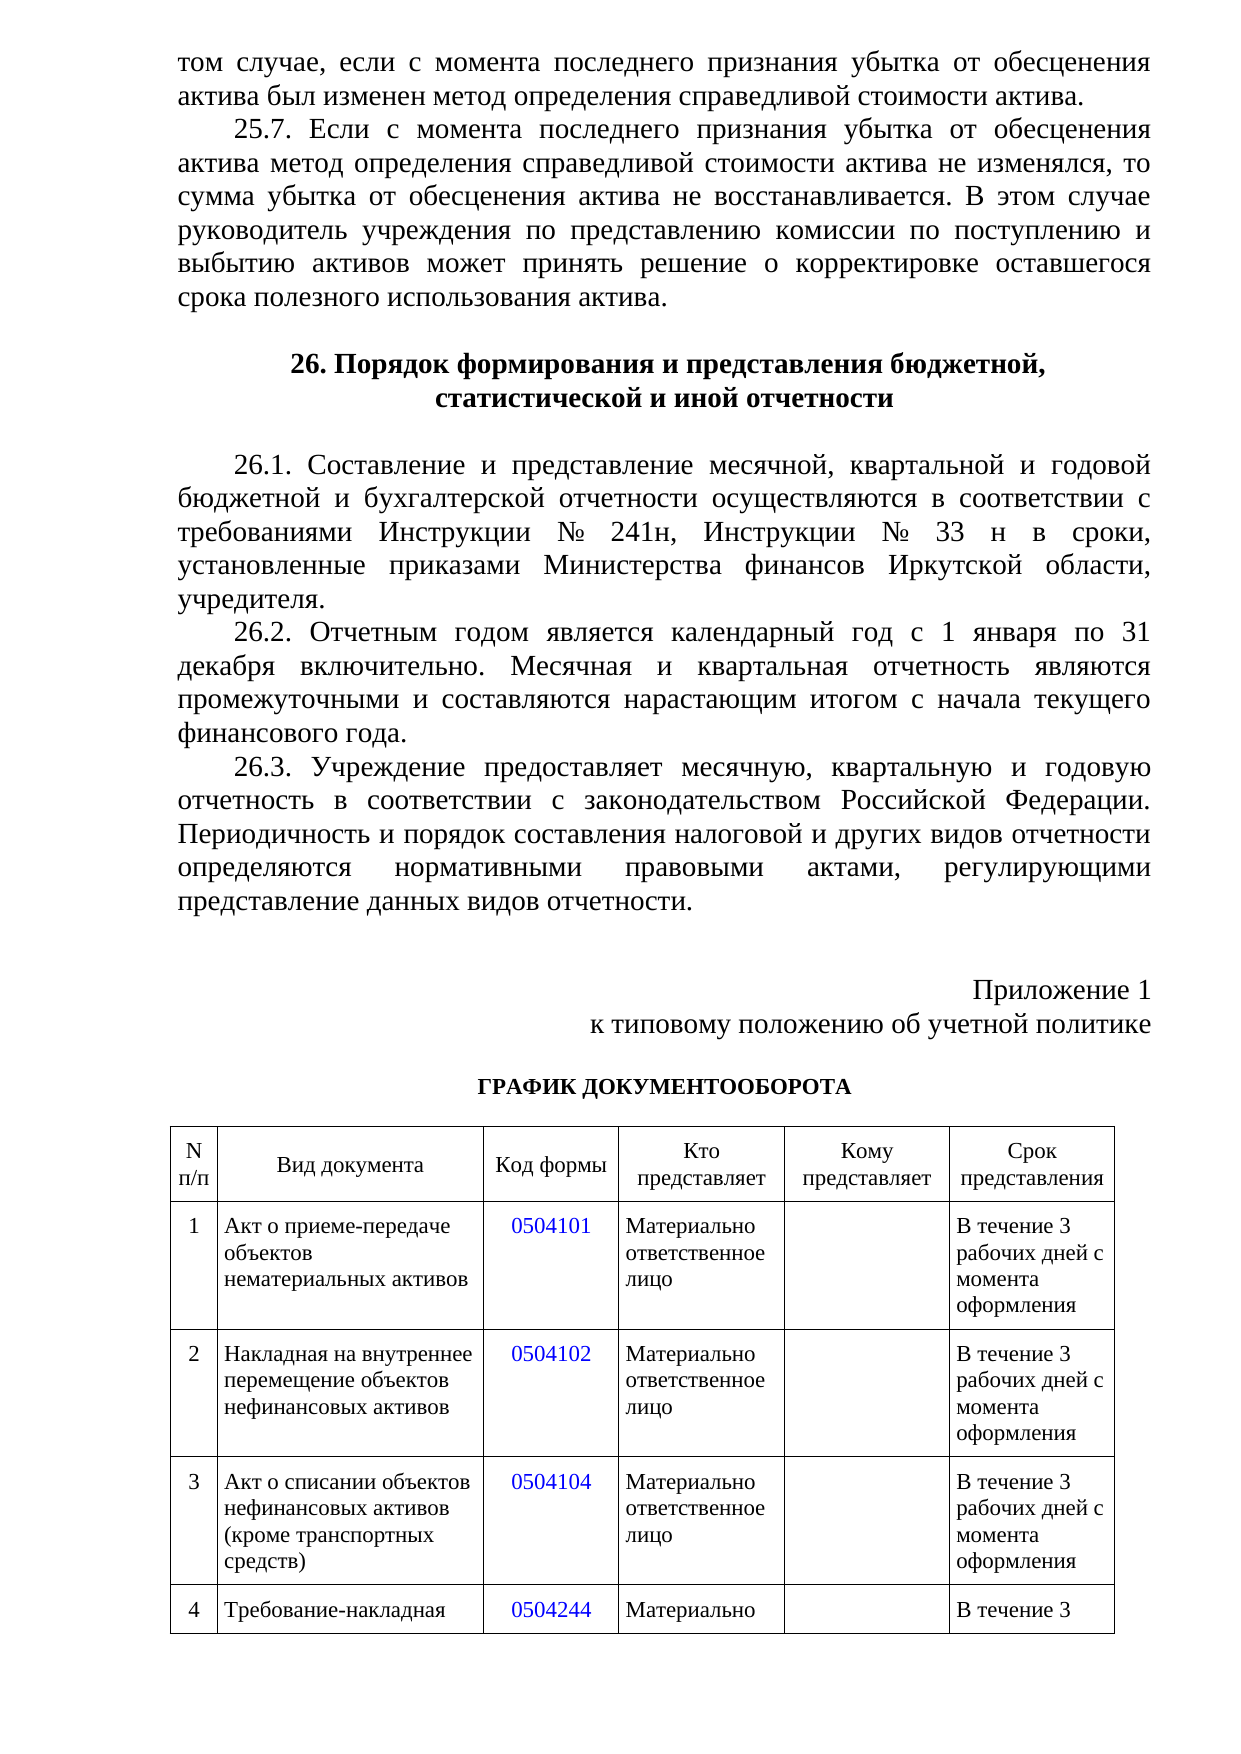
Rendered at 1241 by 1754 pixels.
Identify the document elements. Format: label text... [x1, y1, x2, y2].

table_cell Материально ответственное лицо [619, 1202, 784, 1328]
table_cell [785, 1202, 949, 1328]
table_cell Накладная на внутреннее перемещение объектов нефинансовых активов [218, 1330, 483, 1456]
table_header Код формы [484, 1127, 618, 1201]
table_header Срок представления [950, 1127, 1114, 1201]
title ГРАФИК ДОКУМЕНТООБОРОТА [177, 1073, 1152, 1099]
table_cell 4 [171, 1585, 217, 1633]
text 25.7. Если с момента последнего признания убытка от обесценения актива метод определения справедливой стоимости актива не изменялся, то сумма убытка от обесценения актива не восстанавливается. В этом случае руководитель учреждения по представлению комиссии по поступлению и выбытию активов может принять решение о корректировке оставшегося срока полезного использования актива. [177, 111, 1152, 313]
table_cell Акт о приеме-передаче объектов нематериальных активов [218, 1202, 483, 1328]
table_cell В течение 3 рабочих дней с момента оформления [950, 1330, 1114, 1456]
table_cell 2 [171, 1330, 217, 1456]
title 26. Порядок формирования и представления бюджетной, [177, 346, 1152, 380]
text 26.2. Отчетным годом является календарный год с 1 января по 31 декабря включительно. Месячная и квартальная отчетность являются промежуточными и составляются нарастающим итогом с начала текущего финансового года. [177, 614, 1152, 749]
table_cell Материально ответственное лицо [619, 1457, 784, 1584]
table_cell Акт о списании объектов нефинансовых активов (кроме транспортных средств) [218, 1457, 483, 1584]
table_cell 0504244 [484, 1585, 618, 1633]
table_header Вид документа [218, 1127, 483, 1201]
text 26.1. Составление и представление месячной, квартальной и годовой бюджетной и бухгалтерской отчетности осуществляются в соответствии с требованиями Инструкции № 241н, Инструкции № 33 н в сроки, установленные приказами Министерства финансов Иркутской области, учредителя. [177, 447, 1152, 614]
table_header N п/п [171, 1127, 217, 1201]
table_cell В течение 3 рабочих дней с момента оформления [950, 1202, 1114, 1328]
table_cell 3 [171, 1457, 217, 1584]
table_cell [950, 1457, 1114, 1584]
table_cell [785, 1585, 949, 1633]
table_cell 0504101 [484, 1202, 618, 1328]
table_cell 0504104 [484, 1457, 618, 1584]
table_header Кому представляет [785, 1127, 949, 1201]
table_cell [785, 1330, 949, 1456]
table_cell [785, 1457, 949, 1584]
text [177, 44, 1152, 111]
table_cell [218, 1585, 483, 1633]
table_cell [950, 1585, 1114, 1633]
text Приложение 1 [177, 972, 1152, 1006]
title статистической и иной отчетности [177, 380, 1152, 413]
table_cell 0504102 [484, 1330, 618, 1456]
table_header Кто представляет [619, 1127, 784, 1201]
text к типовому положению об учетной политике [177, 1006, 1152, 1039]
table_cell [619, 1585, 784, 1633]
text 26.3. Учреждение предоставляет месячную, квартальную и годовую отчетность в соответствии с законодательством Российской Федерации. Периодичность и порядок составления налоговой и других видов отчетности определяются нормативными правовыми актами, регулирующими представление данных видов отчетности. [177, 749, 1152, 916]
table_cell 1 [171, 1202, 217, 1328]
table_cell Материально ответственное лицо [619, 1330, 784, 1456]
